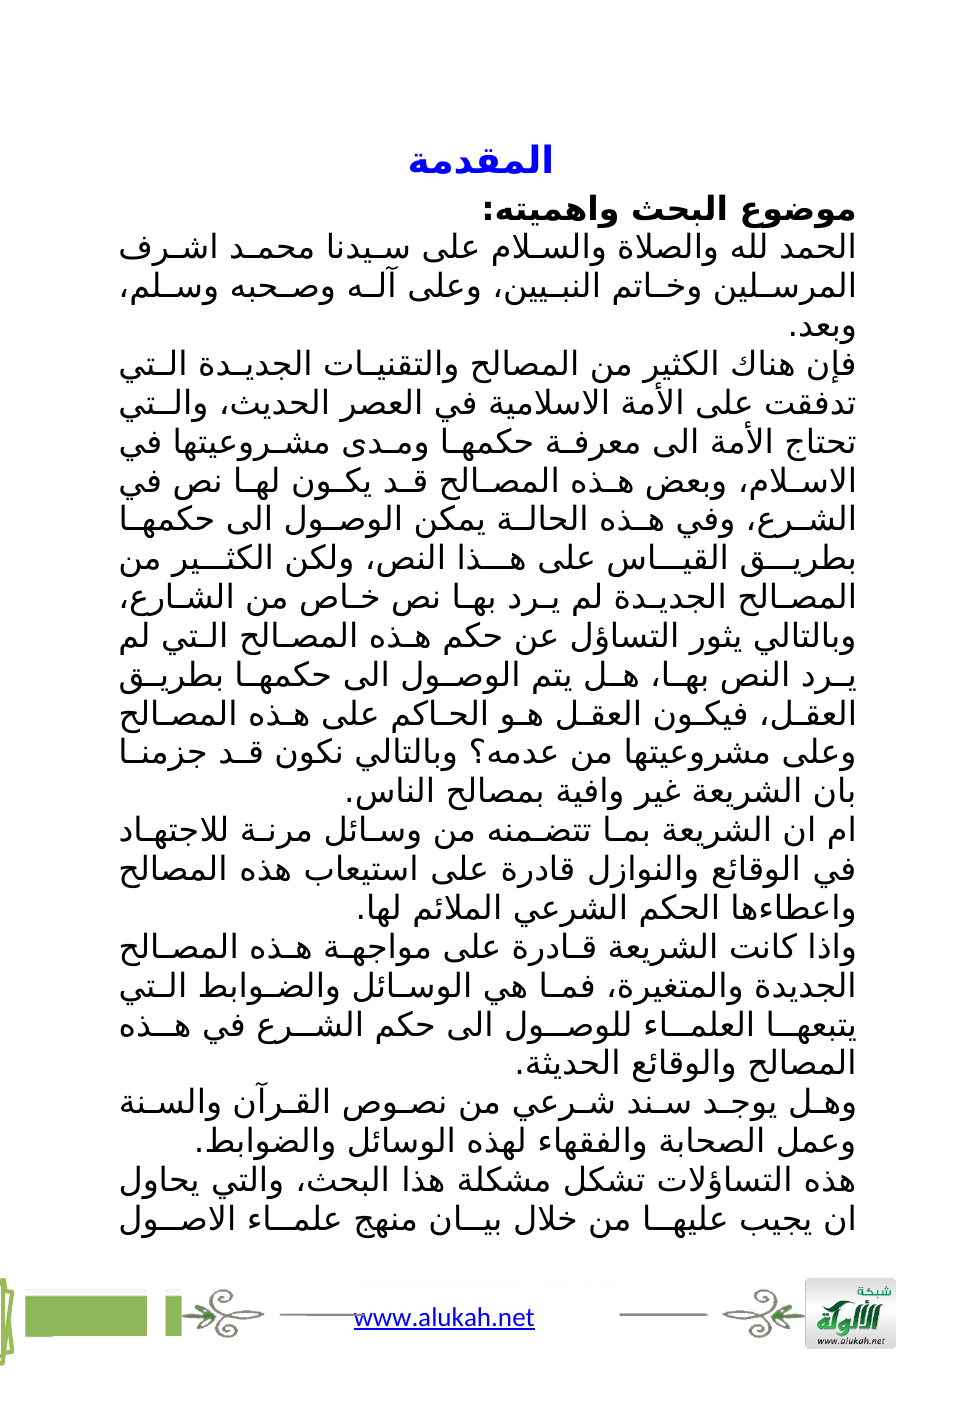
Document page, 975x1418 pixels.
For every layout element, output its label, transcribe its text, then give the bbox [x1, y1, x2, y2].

text فإن هناك الكثير من المصالح والتقنيات الجديدة التي تدفقت على الأمة الاسلامية في العصر الحديث، والتي تحتاج الأمة الى معرفة حكمها ومدى مشروعيتها في الاسلام، وبعض هذه المصالح قد يكون لها نص في الشرع، وفي هذه الحالة يمكن الوصول الى حكمها بطريق القياس على هذا النص، ولكن الكثير من المصالح الجديدة لم يرد بها نص خاص من الشارع، وبالتالي يثور التساؤل عن حكم هذه المصالح التي لم يرد النص بها، هل يتم الوصول الى حكمها بطريق العقل، فيكون العقل هو الحاكم على هذه المصالح وعلى مشروعيتها من عدمه؟ وبالتالي نكون قد جزمنا بان الشريعة غير وافية بمصالح الناس. [118, 344, 857, 811]
text وهل يوجد سند شرعي من نصوص القرآن والسنة وعمل الصحابة والفقهاء لهذه الوسائل والضوابط. [118, 1083, 857, 1160]
text ام ان الشريعة بما تتضمنه من وسائل مرنة للاجتهاد في الوقائع والنوازل قادرة على استيعاب هذه المصالح واعطاءها الحكم الشرعي الملائم لها. [118, 811, 857, 927]
text الحمد لله والصلاة والسلام على سيدنا محمد اشرف المرسلين وخاتم النبيين، وعلى آله وصحبه وسلم، وبعد. [118, 228, 857, 344]
subtitle المقدمة [118, 139, 857, 183]
text واذا كانت الشريعة قادرة على مواجهة هذه المصالح الجديدة والمتغيرة، فما هي الوسائل والضوابط التي يتبعها العلماء للوصول الى حكم الشرع في هذه المصالح والوقائع الحديثة. [118, 927, 857, 1083]
picture [23, 1274, 895, 1356]
text موضوع البحث واهميته: [118, 189, 857, 228]
